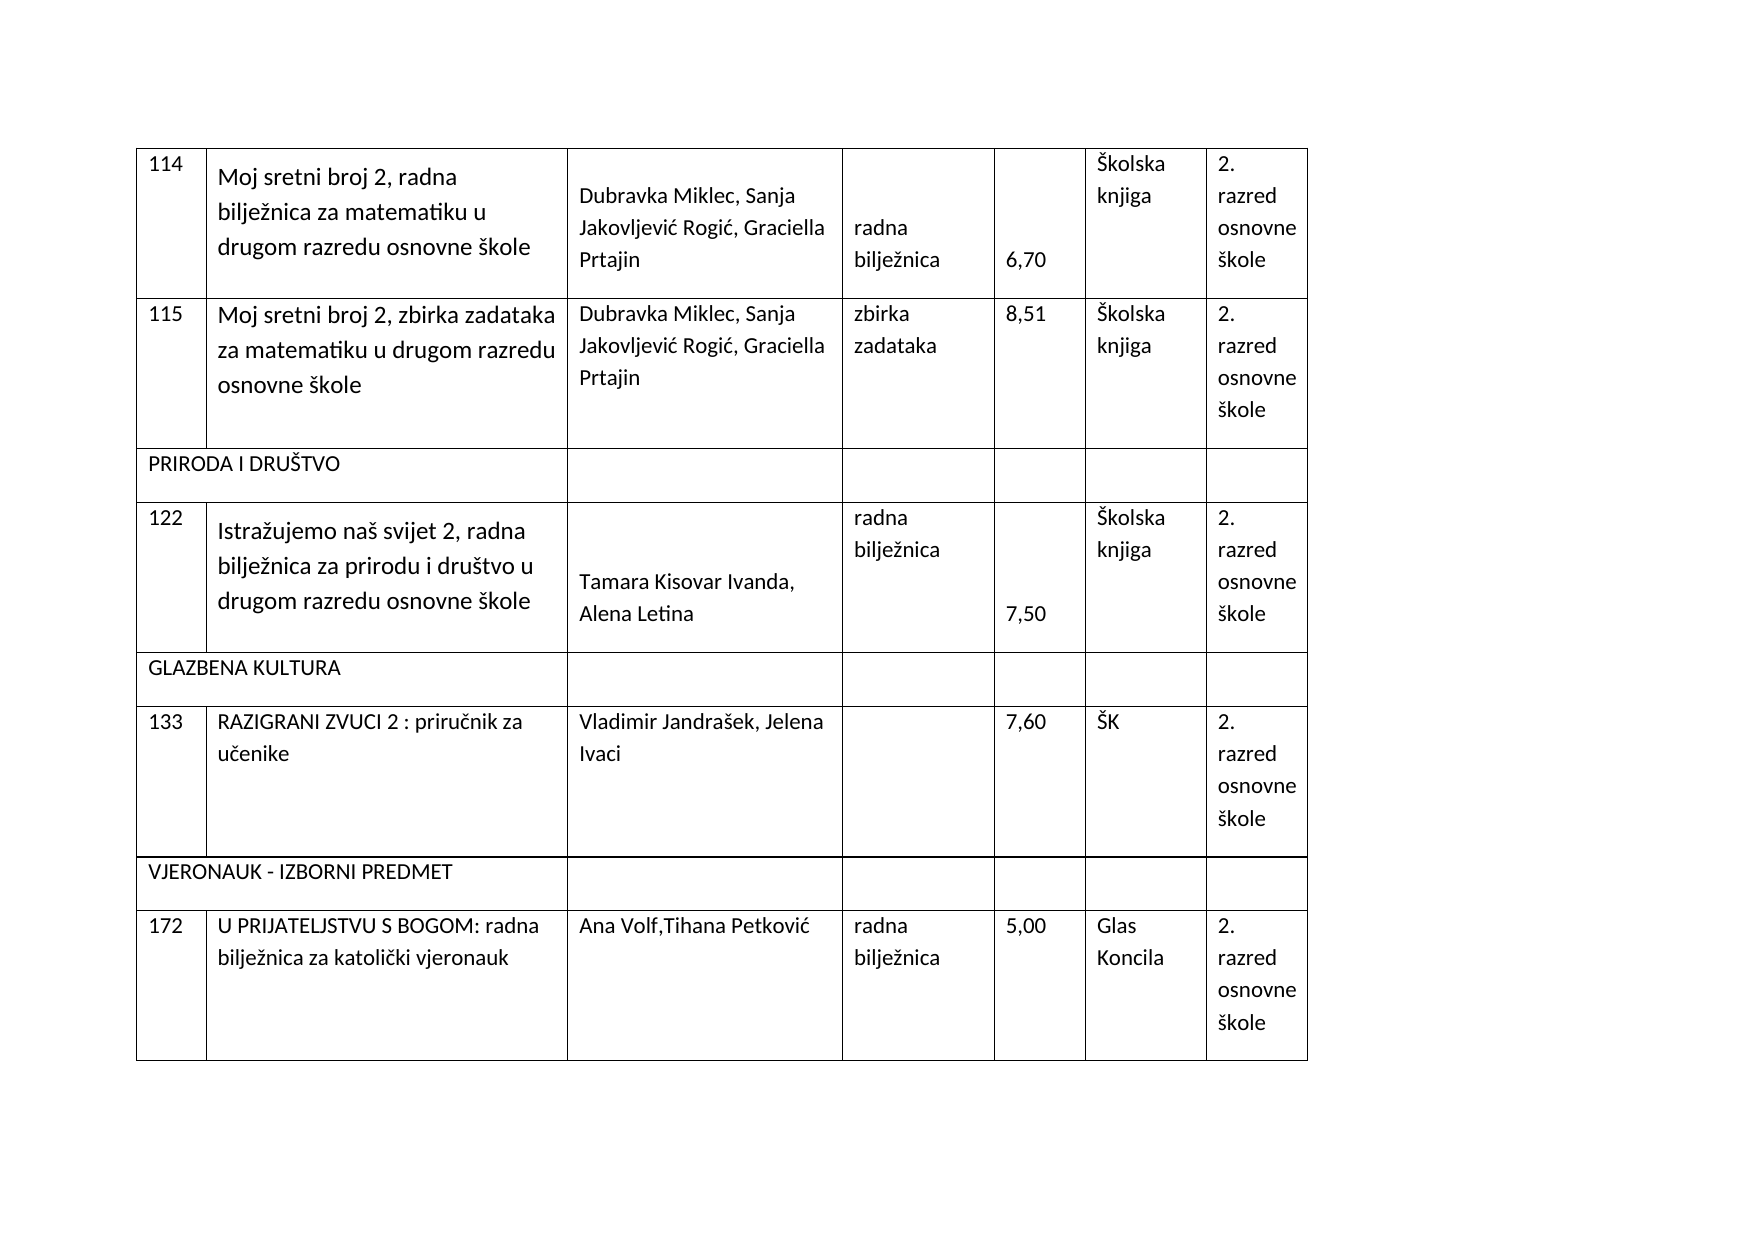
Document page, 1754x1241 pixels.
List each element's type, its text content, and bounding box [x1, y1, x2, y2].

table_cell 114 [137, 149, 206, 298]
table_cell Moj sretni broj 2, zbirka zadataka za matematiku u drugom razredu osnovne škole [207, 299, 567, 448]
table_cell Glas Koncila [1086, 911, 1206, 1060]
table_cell [1086, 653, 1206, 706]
table_cell 6,70 [995, 149, 1085, 298]
table_cell [995, 653, 1085, 706]
table_cell VJERONAUK - IZBORNI PREDMET [137, 858, 567, 910]
table_cell 7,50 [995, 503, 1085, 652]
table_cell [568, 449, 842, 502]
table_cell Dubravka Miklec, Sanja Jakovljević Rogić, Graciella Prtajin [568, 299, 842, 448]
table_cell [995, 449, 1085, 502]
table_cell 115 [137, 299, 206, 448]
table_cell [1207, 449, 1307, 502]
table_cell Školska knjiga [1086, 299, 1206, 448]
table_cell 122 [137, 503, 206, 652]
table_cell PRIRODA I DRUŠTVO [137, 449, 567, 502]
table_cell [1207, 858, 1307, 910]
table_cell 7,60 [995, 707, 1085, 856]
table_cell 2. razred osnovne škole [1207, 299, 1307, 448]
table_cell [843, 707, 994, 856]
table_cell [995, 858, 1085, 910]
table_cell ŠK [1086, 707, 1206, 856]
table_cell 2. razred osnovne škole [1207, 707, 1307, 856]
table_cell Vladimir Jandrašek, Jelena Ivaci [568, 707, 842, 856]
table_cell 8,51 [995, 299, 1085, 448]
table_cell [843, 449, 994, 502]
table_cell zbirka zadataka [843, 299, 994, 448]
table_cell [1086, 858, 1206, 910]
table_cell Dubravka Miklec, Sanja Jakovljević Rogić, Graciella Prtajin [568, 149, 842, 298]
table_cell [1086, 449, 1206, 502]
table_cell [568, 858, 842, 910]
table_cell Istražujemo naš svijet 2, radna bilježnica za prirodu i društvo u drugom razredu osnovne škole [207, 503, 567, 652]
table_cell [843, 653, 994, 706]
table_cell RAZIGRANI ZVUCI 2 : priručnik za učenike [207, 707, 567, 856]
table_cell Ana Volf,Tihana Petković [568, 911, 842, 1060]
table_cell GLAZBENA KULTURA [137, 653, 567, 706]
table_cell 2. razred osnovne škole [1207, 149, 1307, 298]
table_cell 133 [137, 707, 206, 856]
table_cell [568, 653, 842, 706]
table_cell radna bilježnica [843, 503, 994, 652]
table_cell 172 [137, 911, 206, 1060]
table_cell Moj sretni broj 2, radna bilježnica za matematiku u drugom razredu osnovne škole [207, 149, 567, 298]
table_cell radna bilježnica [843, 149, 994, 298]
table_cell [1207, 653, 1307, 706]
table_cell [843, 858, 994, 910]
table_cell U PRIJATELJSTVU S BOGOM: radna bilježnica za katolički vjeronauk [207, 911, 567, 1060]
table_cell Tamara Kisovar Ivanda, Alena Letina [568, 503, 842, 652]
table_cell 5,00 [995, 911, 1085, 1060]
table_cell Školska knjiga [1086, 503, 1206, 652]
table_cell 2. razred osnovne škole [1207, 503, 1307, 652]
table_cell radna bilježnica [843, 911, 994, 1060]
table_cell Školska knjiga [1086, 149, 1206, 298]
table_cell 2. razred osnovne škole [1207, 911, 1307, 1060]
